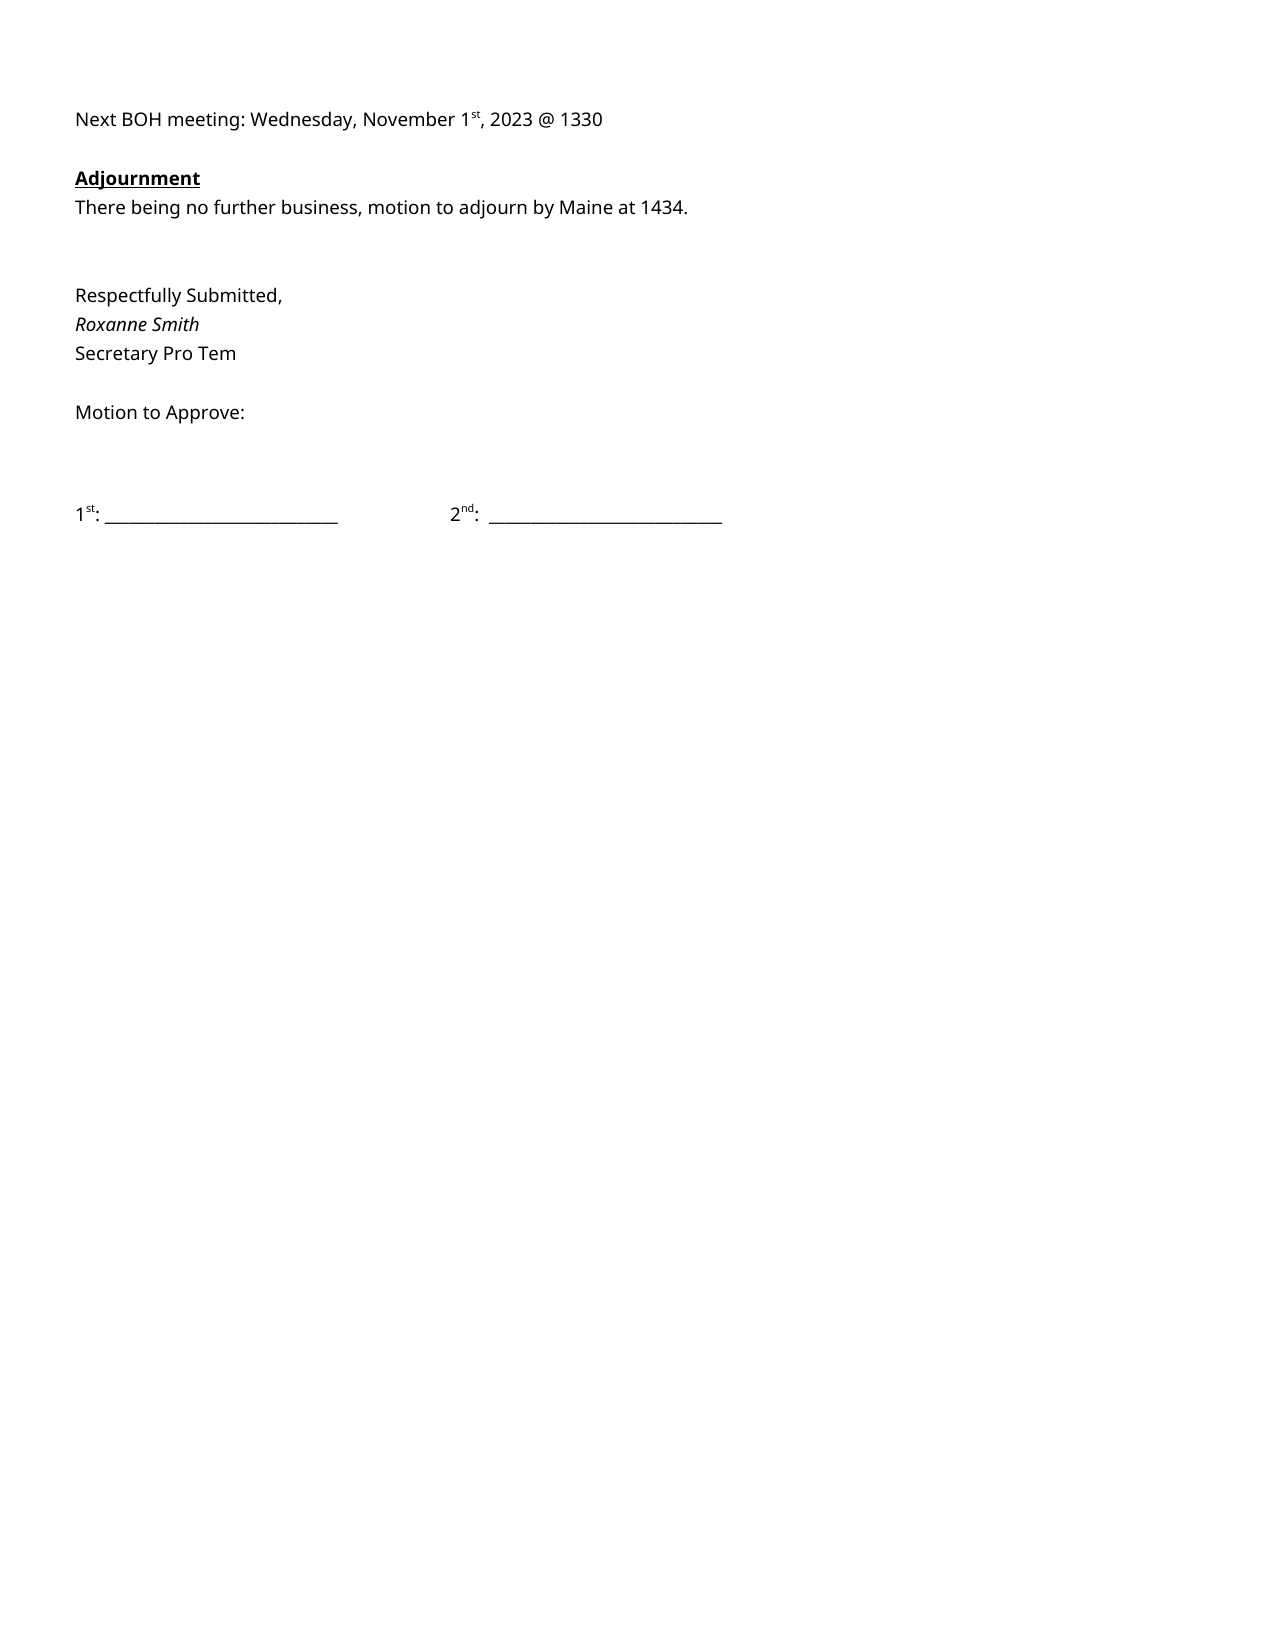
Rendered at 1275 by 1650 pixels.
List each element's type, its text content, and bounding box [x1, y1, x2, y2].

text 1st: ____________________________ 2nd: ____________________________ [75, 501, 1200, 527]
text Roxanne Smith [75, 311, 1200, 337]
text Motion to Approve: [75, 399, 1200, 424]
text Respectfully Submitted, [75, 282, 1200, 307]
text Secretary Pro Tem [75, 340, 1200, 366]
text There being no further business, motion to adjourn by Maine at 1434. [75, 194, 1200, 219]
text Adjournment [75, 165, 1200, 190]
text Next BOH meeting: Wednesday, November 1st, 2023 @ 1330 [75, 106, 1200, 132]
